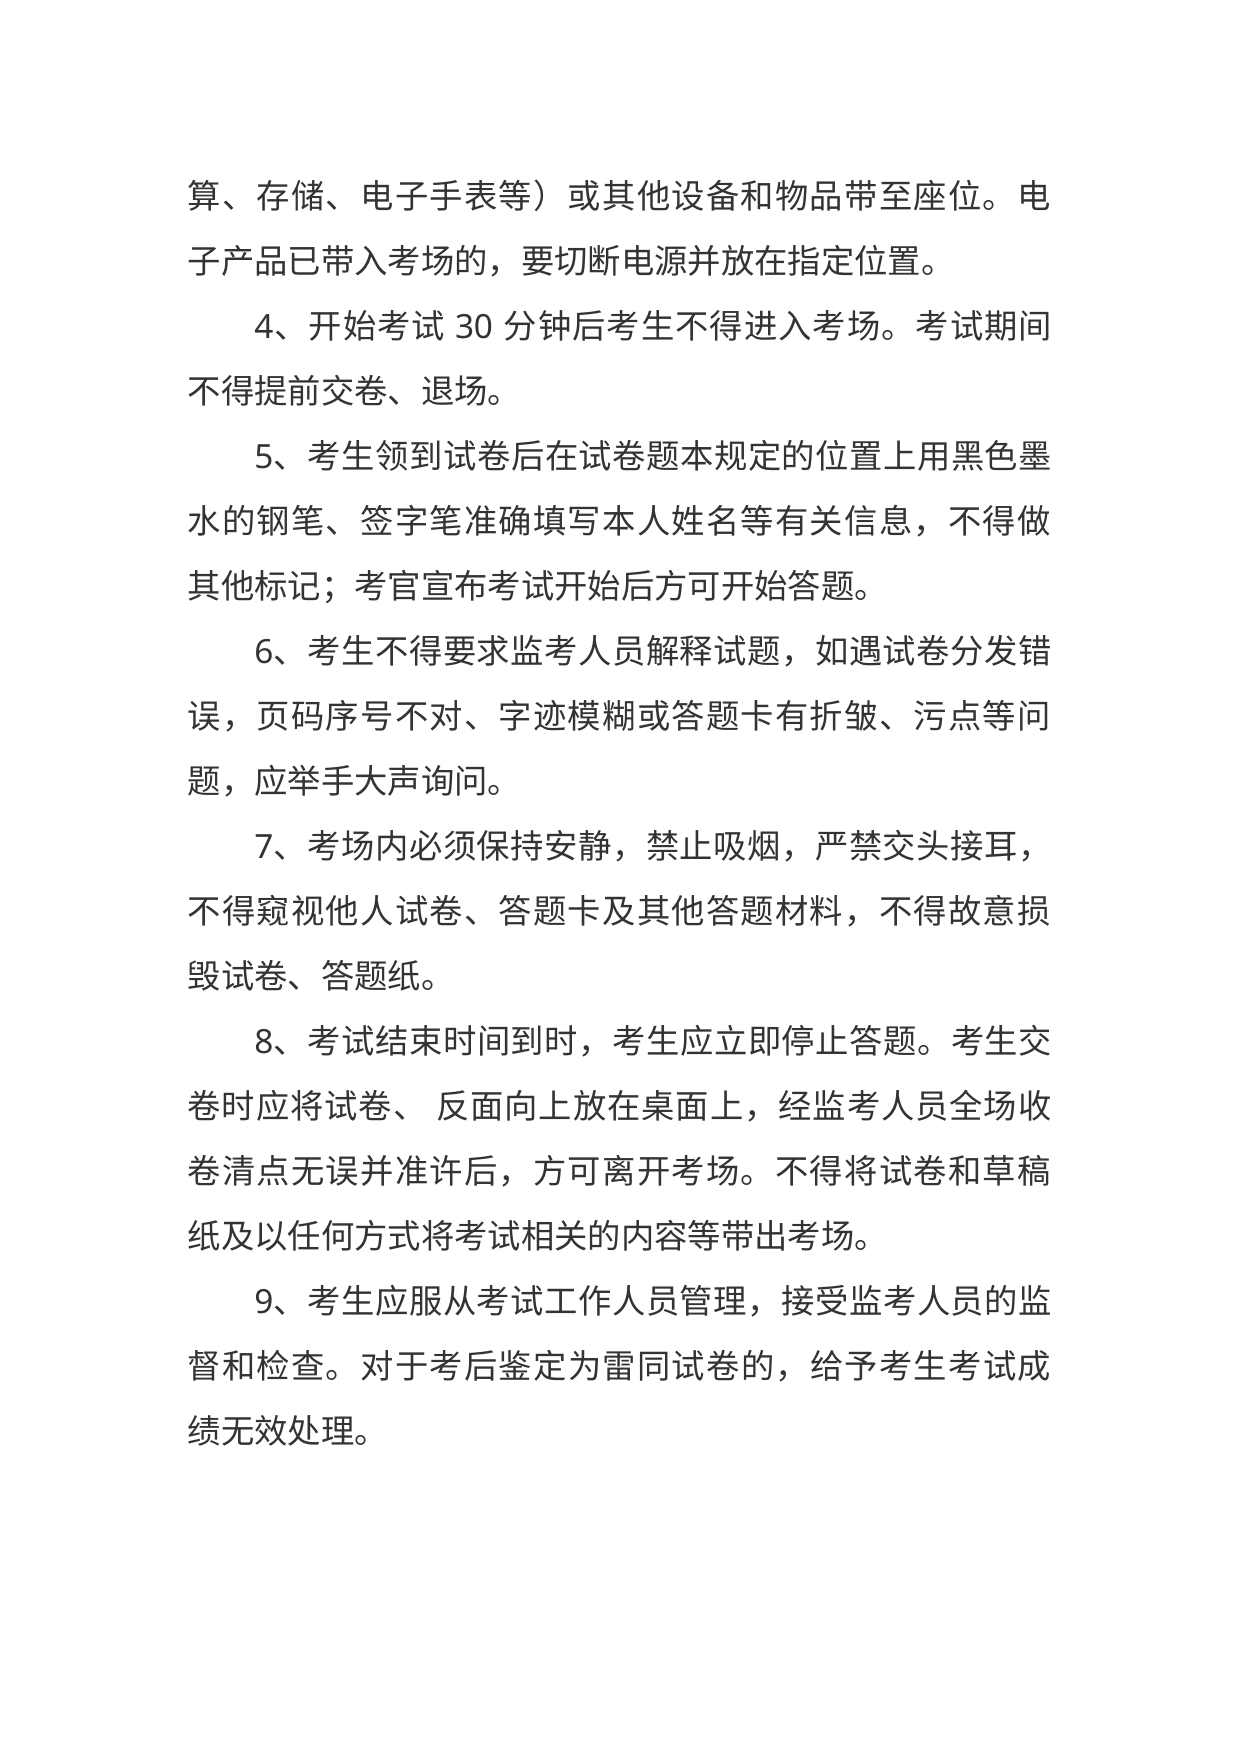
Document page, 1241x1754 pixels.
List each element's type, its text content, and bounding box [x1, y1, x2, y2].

text 9、考生应服从考试工作人员管理，接受监考人员的监督和检查。对于考后鉴定为雷同试卷的，给予考生考试成绩无效处理。 [187, 1267, 1053, 1462]
text 7、考场内必须保持安静，禁止吸烟，严禁交头接耳，不得窥视他人试卷、答题卡及其他答题材料，不得故意损毁试卷、答题纸。 [187, 812, 1053, 1007]
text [187, 162, 1053, 292]
text 5、考生领到试卷后在试卷题本规定的位置上用黑色墨水的钢笔、签字笔准确填写本人姓名等有关信息，不得做其他标记；考官宣布考试开始后方可开始答题。 [187, 422, 1053, 617]
text 6、考生不得要求监考人员解释试题，如遇试卷分发错误，页码序号不对、字迹模糊或答题卡有折皱、污点等问题，应举手大声询问。 [187, 617, 1053, 812]
text 8、考试结束时间到时，考生应立即停止答题。考生交卷时应将试卷、 反面向上放在桌面上，经监考人员全场收卷清点无误并准许后，方可离开考场。不得将试卷和草稿纸及以任何方式将考试相关的内容等带出考场。 [187, 1007, 1053, 1267]
text 4、开始考试 30 分钟后考生不得进入考场。考试期间不得提前交卷、退场。 [187, 292, 1053, 422]
